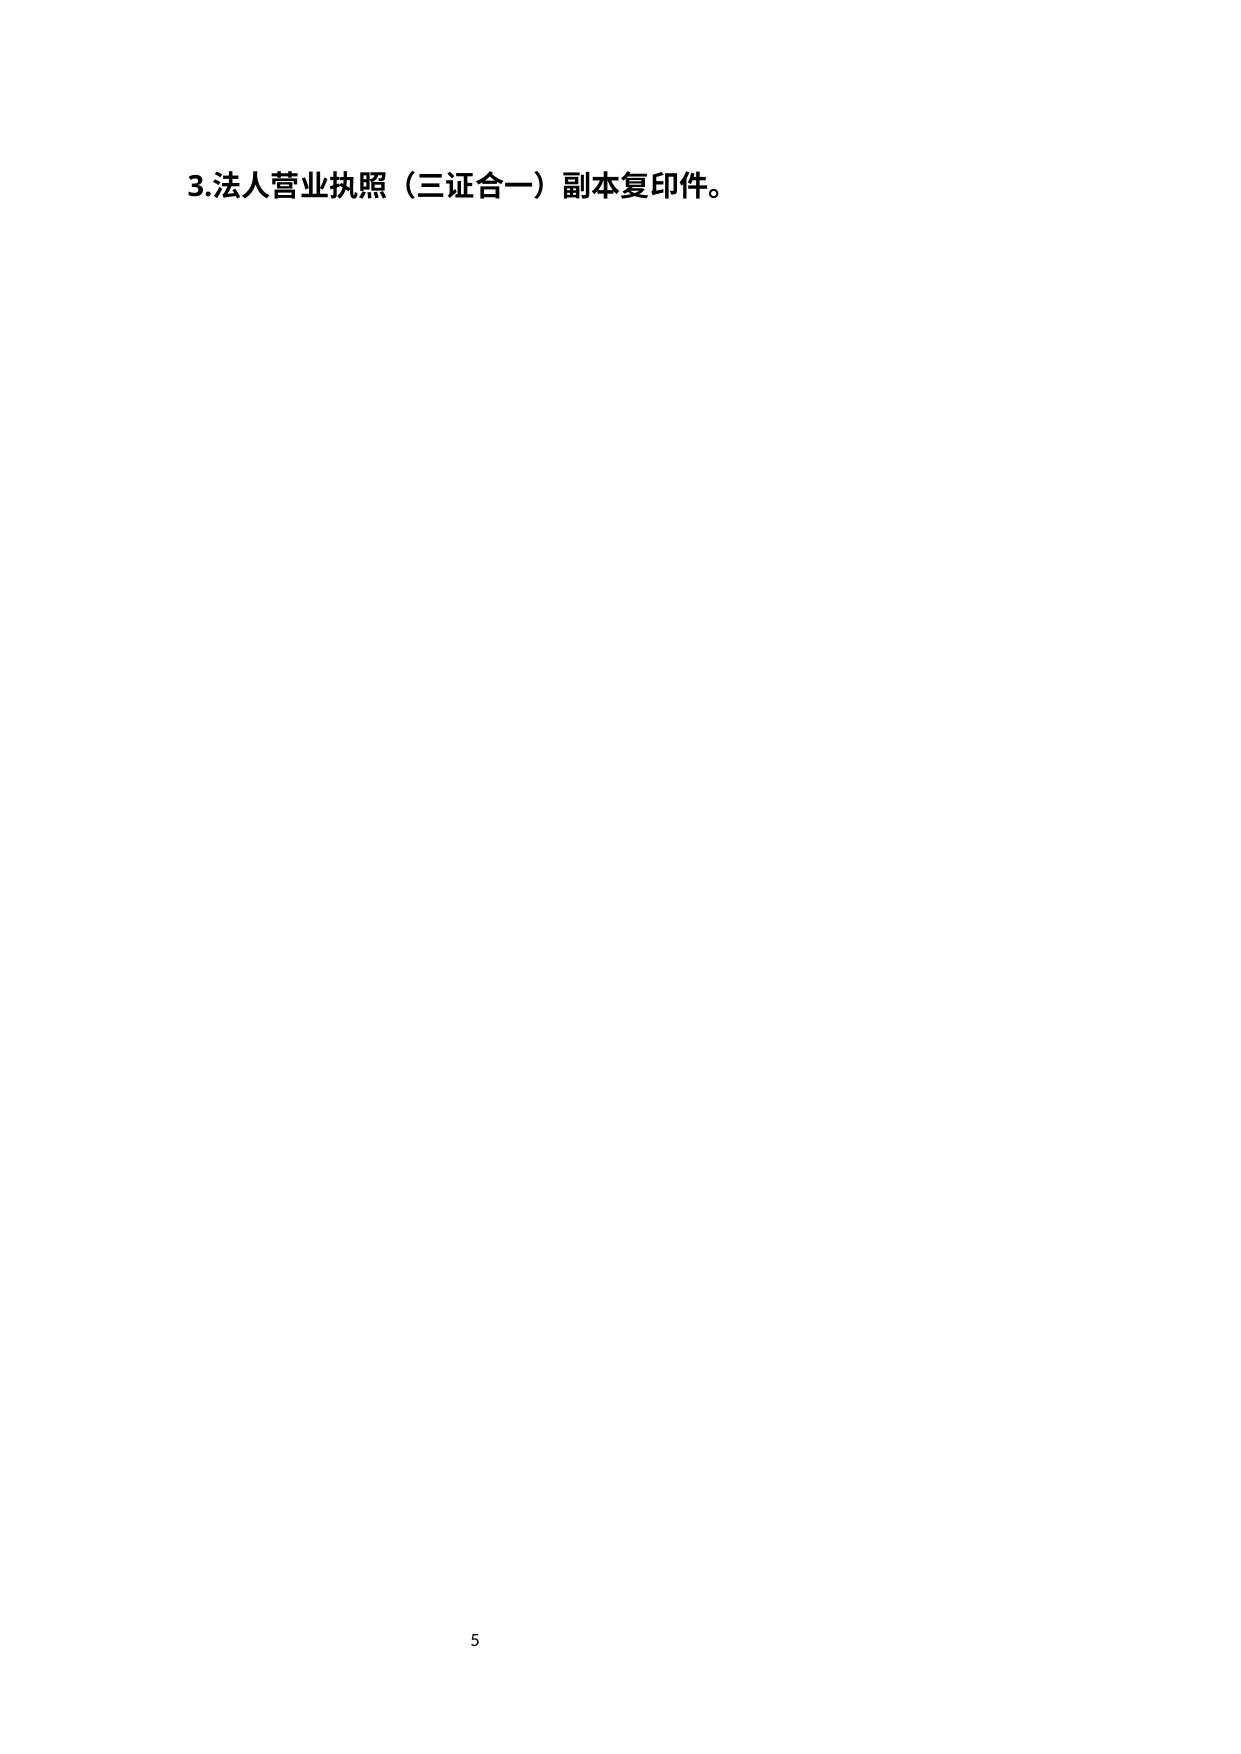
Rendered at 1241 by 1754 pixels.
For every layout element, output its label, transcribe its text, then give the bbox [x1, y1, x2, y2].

text 3.法人营业执照（三证合一）副本复印件。 [187, 150, 1053, 208]
